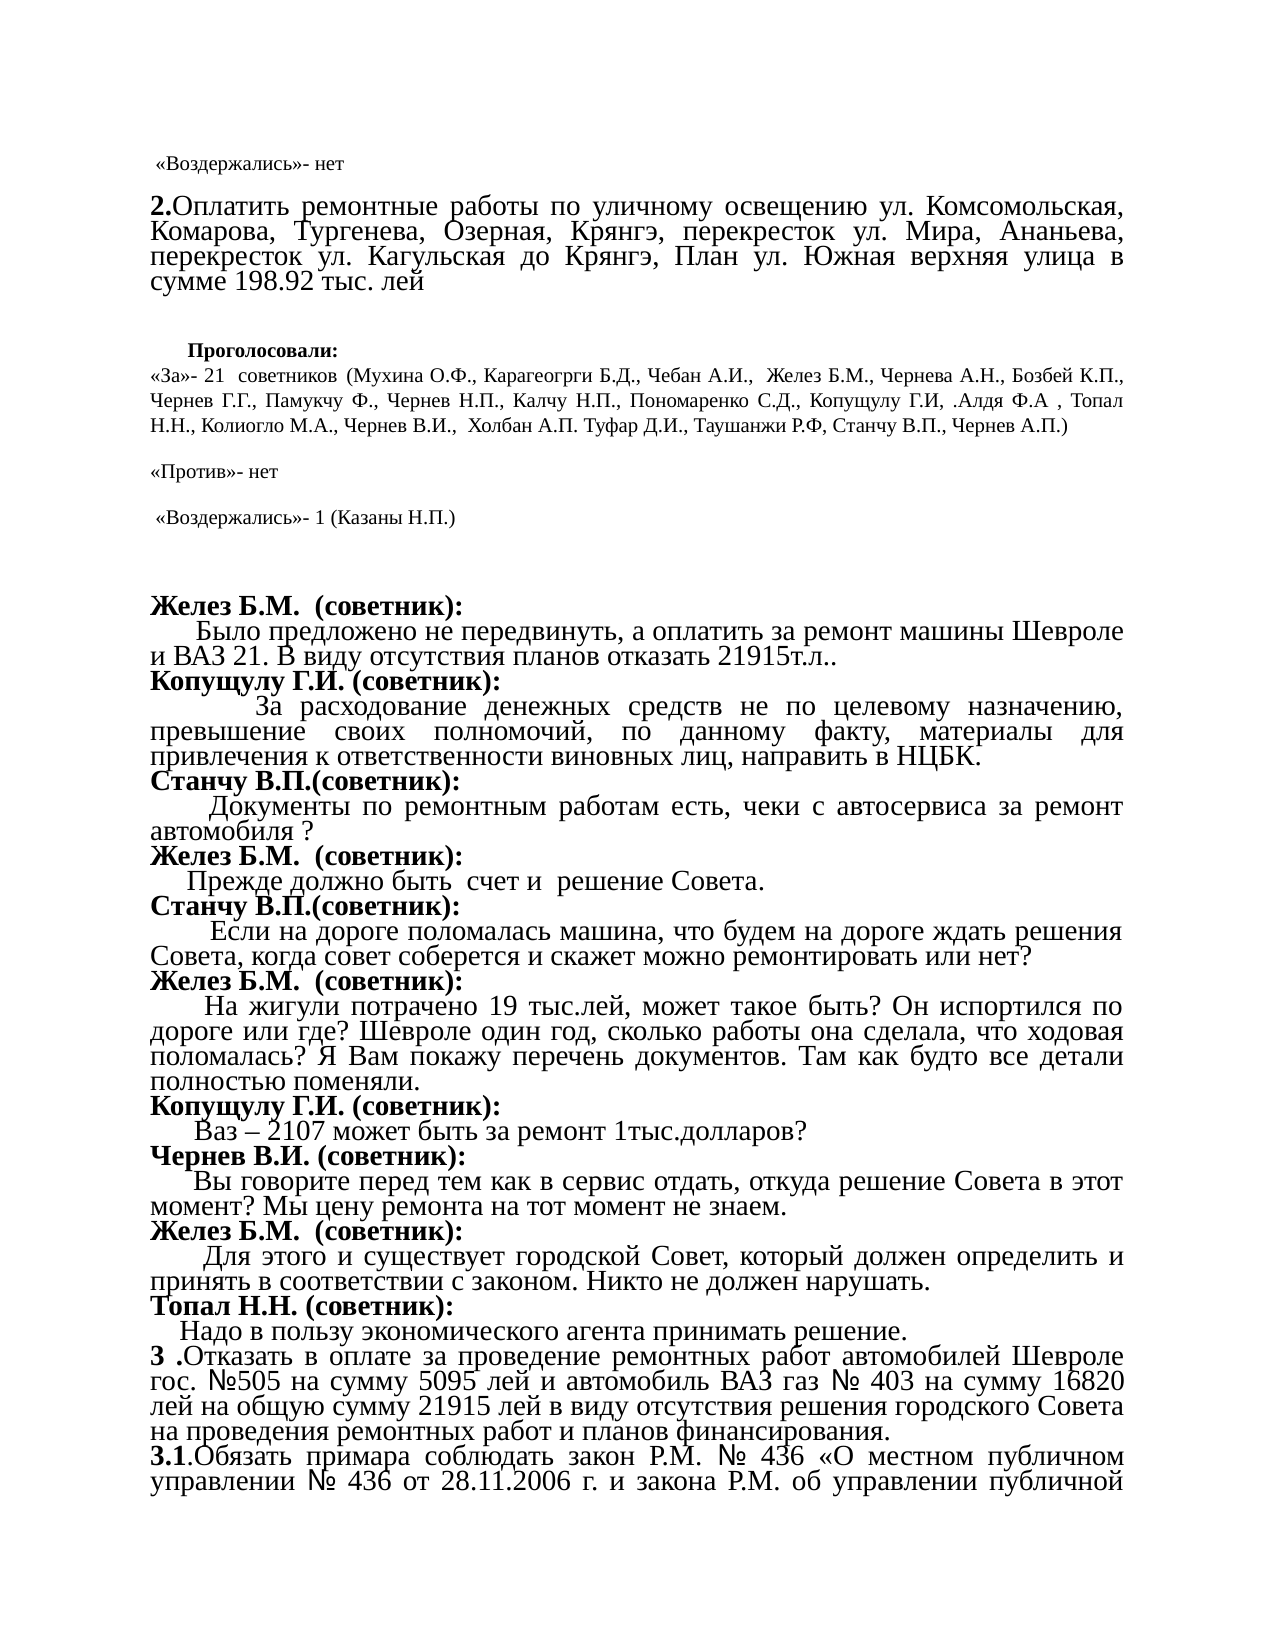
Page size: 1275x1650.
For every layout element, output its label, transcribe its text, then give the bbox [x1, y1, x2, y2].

text Желез Б.М. (советник): [150, 596, 321, 621]
text Вы говорите перед тем как в сервис отдать, откуда решение Совета в этот момент? Мы цену ремонта на тот момент не знаем. [150, 1171, 1125, 1221]
text Чернев В.И. (советник): [449, 1146, 1125, 1171]
text На жигули потрачено 19 тыс.лей, может такое быть? Он испортился по дороге или где? Шевроле один год, сколько работы она сделала, что ходовая поломалась? Я Вам покажу перечень документов. Там как будто все детали полностью поменяли. [150, 996, 1125, 1096]
text Если на дороге поломалась машина, что будем на дороге ждать решения Совета, когда совет соберется и скажет можно ремонтировать или нет? [150, 921, 1125, 971]
text Желез Б.М. (советник): [446, 596, 1125, 621]
text Желез Б.М. (советник): [446, 971, 1125, 996]
text Было предложено не передвинуть, а оплатить за ремонт машины Шевроле и ВАЗ 21. В виду отсутствия планов отказать 21915т.л.. [150, 621, 1125, 671]
text Для этого и существует городской Совет, который должен определить и принять в соответствии с законом. Никто не должен нарушать. [150, 1246, 1125, 1296]
text Станчу В.П.(советник): [316, 896, 446, 921]
text Ваз – 2107 может быть за ремонт 1тыс.долларов? [150, 1121, 1125, 1146]
text Топал Н.Н. (советник): [150, 1296, 312, 1321]
text Надо в пользу экономического агента принимать решение. [150, 1321, 1125, 1346]
text Станчу В.П.(советник): [150, 896, 318, 921]
text «Воздержались»- 1 (Казаны Н.П.) [150, 504, 1125, 529]
text Топал Н.Н. (советник): [437, 1296, 1125, 1321]
text 3 .Отказать в оплате за проведение ремонтных работ автомобилей Шевроле гос. №505 на сумму 5095 лей и автомобиль ВАЗ газ № 403 на сумму 16820 лей на общую сумму 21915 лей в виду отсутствия решения городского Совета на проведения ремонтных работ и планов финансирования. [150, 1346, 1125, 1446]
text За расходование денежных средств не по целевому назначению, превышение своих полномочий, по данному факту, материалы для привлечения к ответственности виновных лиц, направить в НЦБК. [150, 696, 1125, 771]
text Чернев В.И. (советник): [322, 1146, 452, 1171]
text Документы по ремонтным работам есть, чеки с автосервиса за ремонт автомобиля ? [150, 796, 1125, 846]
text Станчу В.П.(советник): [316, 771, 446, 796]
text «За»- 21 советников (Мухина О.Ф., Карагеогрги Б.Д., Чебан А.И., Желез Б.М., Чернева А.Н., Бозбей К.П., Чернев Г.Г., Памукчу Ф., Чернев Н.П., Калчу Н.П., Пономаренко С.Д., Копущулу Г.И, .Алдя Ф.А , Топал Н.Н., Колиогло М.А., Чернев В.И., Холбан А.П. Туфар Д.И., Таушанжи Р.Ф, Станчу В.П., Чернев А.П.) [150, 362, 1125, 437]
text Станчу В.П.(советник): [443, 896, 1125, 921]
text Желез Б.М. (советник): [150, 1221, 321, 1246]
text Копущулу Г.И. (советник): [150, 1096, 359, 1121]
text Желез Б.М. (советник): [446, 1221, 1125, 1246]
text Копущулу Г.И. (советник): [357, 1096, 487, 1121]
text Желез Б.М. (советник): [319, 596, 449, 621]
text Желез Б.М. (советник): [319, 1221, 449, 1246]
text Станчу В.П.(советник): [150, 771, 318, 796]
text Копущулу Г.И. (советник): [484, 1096, 1125, 1121]
text 2.Оплатить ремонтные работы по уличному освещению ул. Комсомольская, Комарова, Тургенева, Озерная, Крянгэ, перекресток ул. Мира, Ананьева, перекресток ул. Кагульская до Крянгэ, План ул. Южная верхняя улица в сумме 198.92 тыс. лей [150, 196, 1125, 296]
text Копущулу Г.И. (советник): [150, 671, 359, 696]
text Желез Б.М. (советник): [150, 971, 321, 996]
text Желез Б.М. (советник): [319, 846, 449, 871]
text Станчу В.П.(советник): [443, 771, 1125, 796]
text Желез Б.М. (советник): [319, 971, 449, 996]
text Желез Б.М. (советник): [150, 846, 321, 871]
text «Против»- нет [150, 458, 1125, 483]
text Желез Б.М. (советник): [446, 846, 1125, 871]
text Чернев В.И. (советник): [150, 1146, 324, 1171]
text Копущулу Г.И. (советник): [357, 671, 487, 696]
text Топал Н.Н. (советник): [310, 1296, 440, 1321]
text «Воздержались»- нет [150, 150, 1125, 175]
text Прежде должно быть счет и решение Совета. [150, 871, 1125, 896]
text Копущулу Г.И. (советник): [484, 671, 1125, 696]
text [150, 1446, 1125, 1496]
text Проголосовали: [187, 337, 1125, 362]
